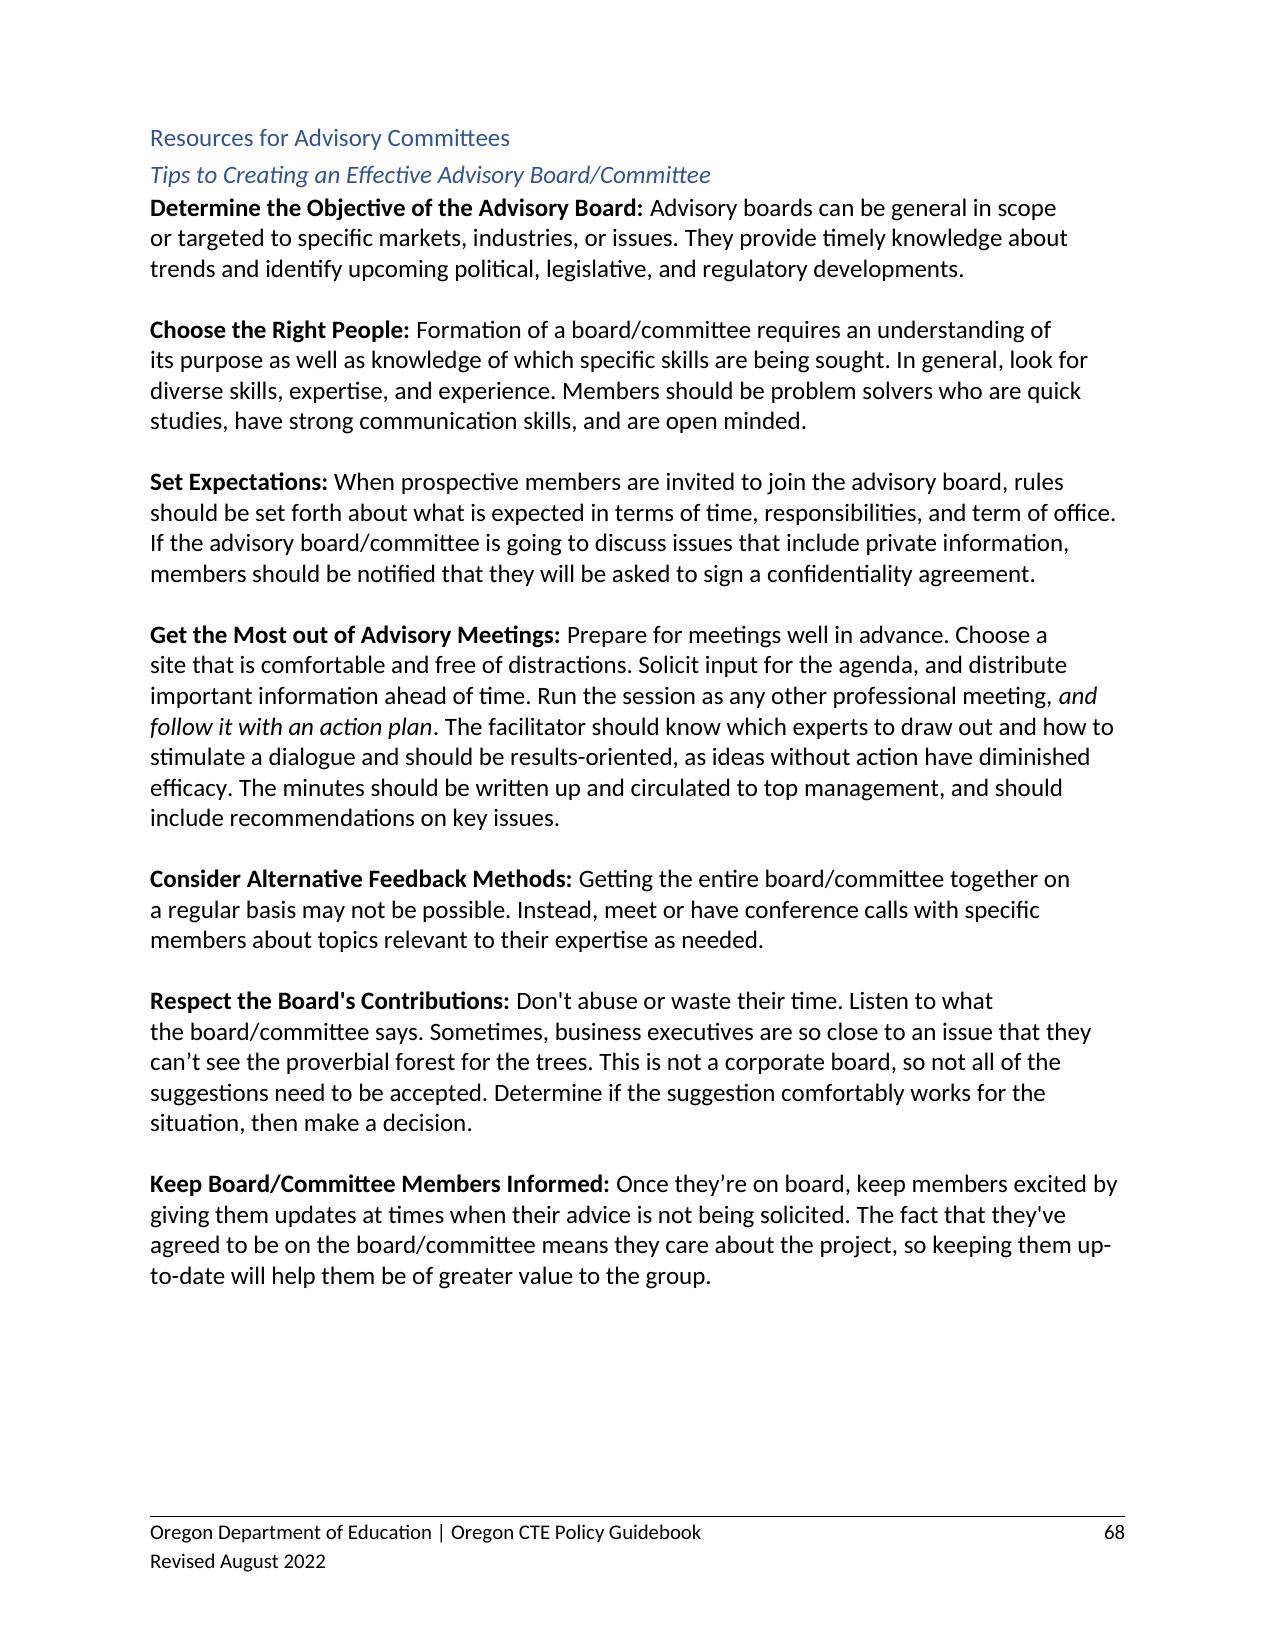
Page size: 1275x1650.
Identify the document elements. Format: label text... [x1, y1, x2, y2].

subtitle Resources for Advisory Committees [150, 122, 1125, 152]
text Choose the Right People: Formation of a board/committee requires an understanding of its purpose as well as knowledge of which specific skills are being sought. In general, look for diverse skills, expertise, and experience. Members should be problem solvers who are quick studies, have strong communication skills, and are open minded. [150, 314, 1125, 436]
text Keep Board/Committee Members Informed: Once they’re on board, keep members excited by giving them updates at times when their advice is not being solicited. The fact that they've agreed to be on the board/committee means they care about the project, so keeping them up-to-date will help them be of greater value to the group. [150, 1168, 1125, 1291]
subtitle Tips to Creating an Effective Advisory Board/Committee [150, 159, 1125, 189]
text Set Expectations: When prospective members are invited to join the advisory board, rules should be set forth about what is expected in terms of time, responsibilities, and term of office. If the advisory board/committee is going to discuss issues that include private information, members should be notified that they will be asked to sign a confidentiality agreement. [150, 467, 1125, 589]
text Consider Alternative Feedback Methods: Getting the entire board/committee together on a regular basis may not be possible. Instead, meet or have conference calls with specific members about topics relevant to their expertise as needed. [150, 863, 1125, 955]
text Respect the Board's Contributions: Don't abuse or waste their time. Listen to what the board/committee says. Sometimes, business executives are so close to an issue that they can’t see the proverbial forest for the trees. This is not a corporate board, so not all of the suggestions need to be accepted. Determine if the suggestion comfortably works for the situation, then make a decision. [150, 985, 1125, 1138]
text Get the Most out of Advisory Meetings: Prepare for meetings well in advance. Choose a site that is comfortable and free of distractions. Solicit input for the agenda, and distribute important information ahead of time. Run the session as any other professional meeting, and follow it with an action plan. The facilitator should know which experts to draw out and how to stimulate a dialogue and should be results-oriented, as ideas without action have diminished efficacy. The minutes should be written up and circulated to top management, and should include recommendations on key issues. [150, 619, 1125, 833]
text Determine the Objective of the Advisory Board: Advisory boards can be general in scope or targeted to specific markets, industries, or issues. They provide timely knowledge about trends and identify upcoming political, legislative, and regulatory developments. [150, 192, 1125, 283]
